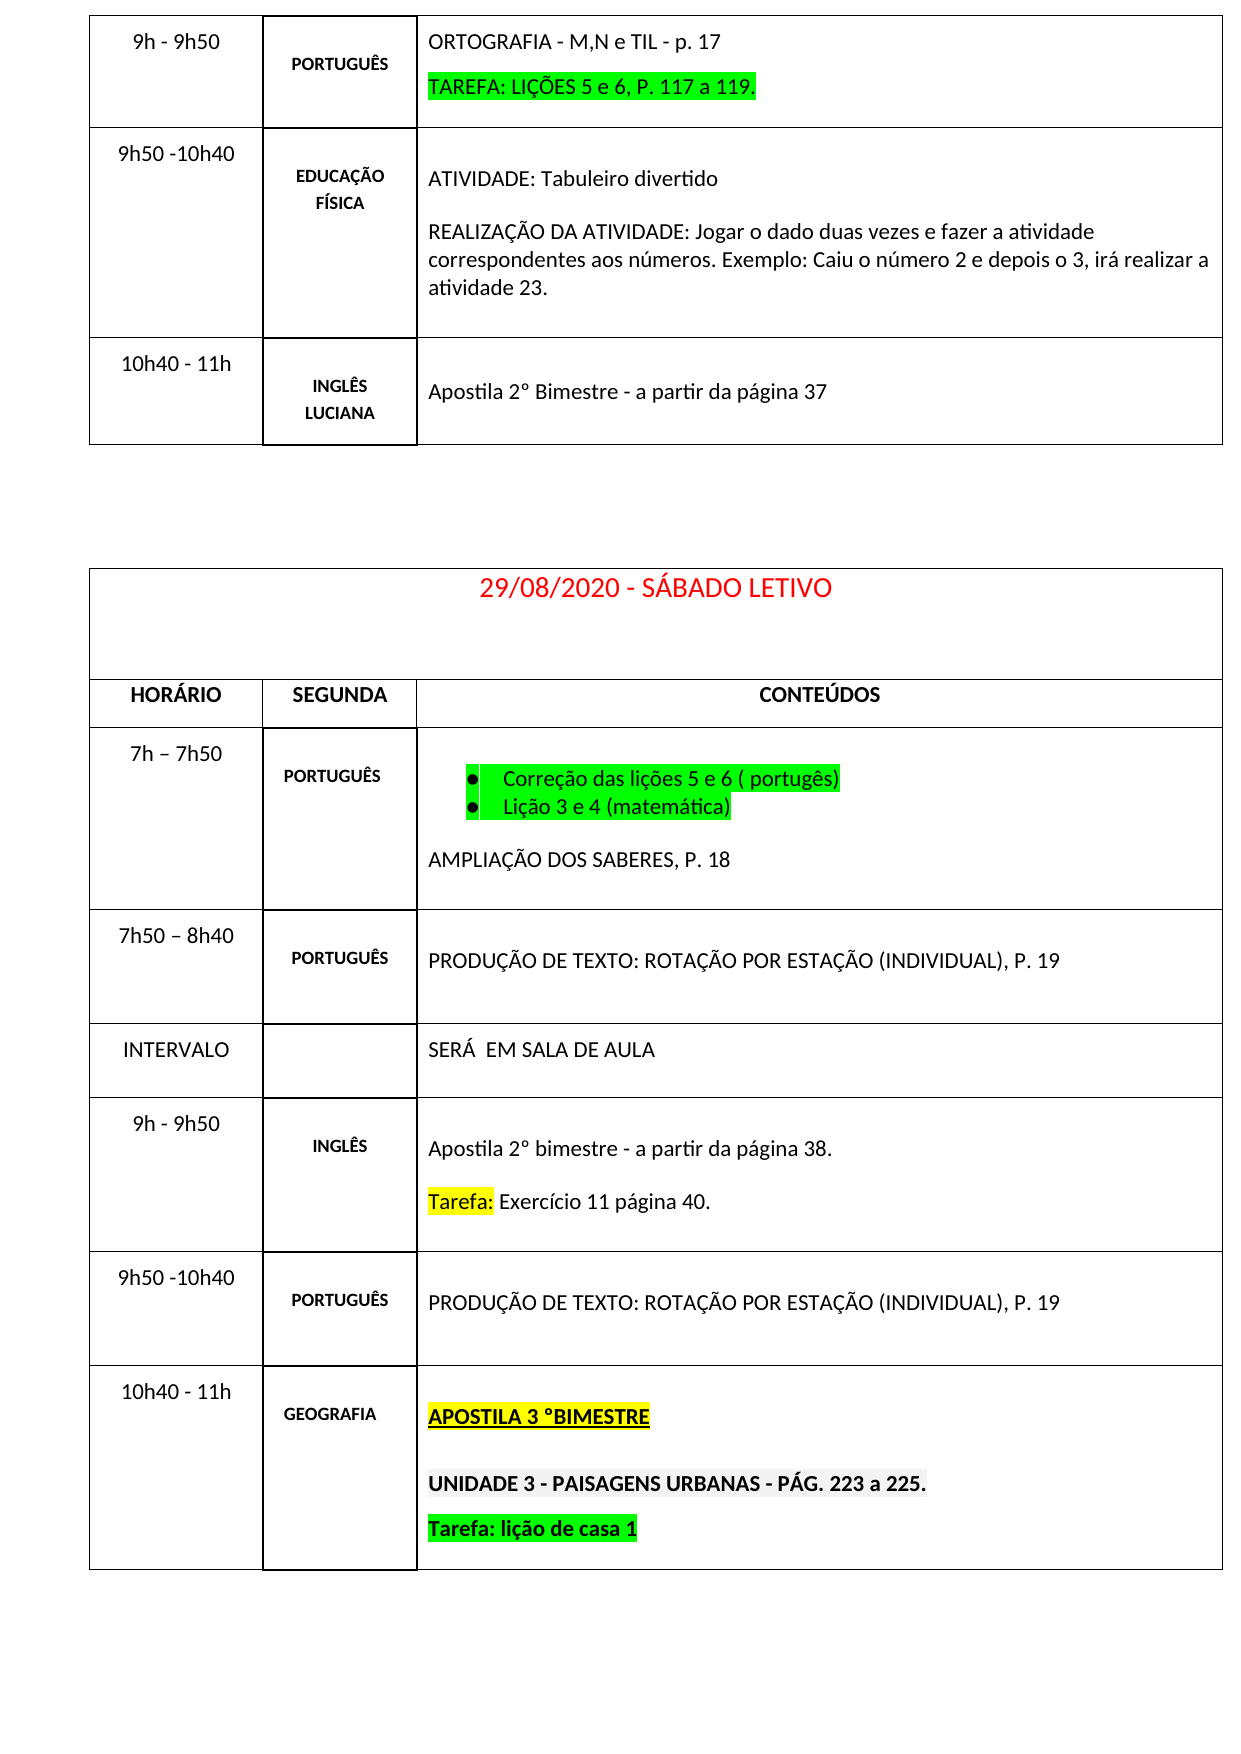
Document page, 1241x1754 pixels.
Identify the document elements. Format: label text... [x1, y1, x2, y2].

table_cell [418, 16, 1222, 127]
table_cell PORTUGUÊS [264, 17, 416, 127]
table_cell 7h50 – 8h40 [90, 910, 262, 1023]
table_cell 9h50 -10h40 [90, 128, 262, 337]
table_cell SERÁ EM SALA DE AULA [418, 1024, 1222, 1097]
table_cell GEOGRAFIA [264, 1367, 416, 1569]
table_cell 9h - 9h50 [90, 1098, 262, 1251]
table_cell 9h - 9h50 [90, 16, 262, 127]
table_cell INGLÊS LUCIANA [264, 339, 416, 444]
table_cell EDUCAÇÃO FÍSICA [264, 129, 416, 337]
table_cell PRODUÇÃO DE TEXTO: ROTAÇÃO POR ESTAÇÃO (INDIVIDUAL), P. 19 [418, 910, 1222, 1023]
table_cell SEGUNDA [263, 680, 416, 727]
table_cell Apostila 2º bimestre - a partir da página 38. Tarefa: Exercício 11 página 40. [418, 1098, 1222, 1251]
table_cell Correção das lições 5 e 6 ( portugês) Lição 3 e 4 (matemática) AMPLIAÇÃO DOS SABERES, P. 18 [418, 728, 1222, 909]
table_cell PORTUGUÊS [264, 729, 416, 909]
table_cell INGLÊS [264, 1099, 416, 1251]
table_cell APOSTILA 3 ºBIMESTRE UNIDADE 3 - PAISAGENS URBANAS - PÁG. 223 a 225. Tarefa: lição de casa 1 [418, 1366, 1222, 1569]
table_cell INTERVALO [90, 1024, 262, 1097]
table_cell 9h50 -10h40 [90, 1252, 262, 1365]
table_cell ATIVIDADE: Tabuleiro divertido REALIZAÇÃO DA ATIVIDADE: Jogar o dado duas vezes e fazer a atividade correspondentes aos números. Exemplo: Caiu o número 2 e depois o 3, irá realizar a atividade 23. [418, 128, 1222, 337]
table_cell PRODUÇÃO DE TEXTO: ROTAÇÃO POR ESTAÇÃO (INDIVIDUAL), P. 19 [418, 1252, 1222, 1365]
table_cell 10h40 - 11h [90, 338, 262, 444]
table_cell [264, 1025, 416, 1097]
table_cell PORTUGUÊS [264, 911, 416, 1023]
table_cell Apostila 2º Bimestre - a partir da página 37 [418, 338, 1222, 444]
table_header 29/08/2020 - SÁBADO LETIVO [90, 569, 1222, 679]
table_cell PORTUGUÊS [264, 1253, 416, 1365]
table_cell 7h – 7h50 [90, 728, 262, 909]
table_cell CONTEÚDOS [417, 680, 1222, 727]
table_cell HORÁRIO [90, 680, 262, 727]
table_cell 10h40 - 11h [90, 1366, 262, 1569]
